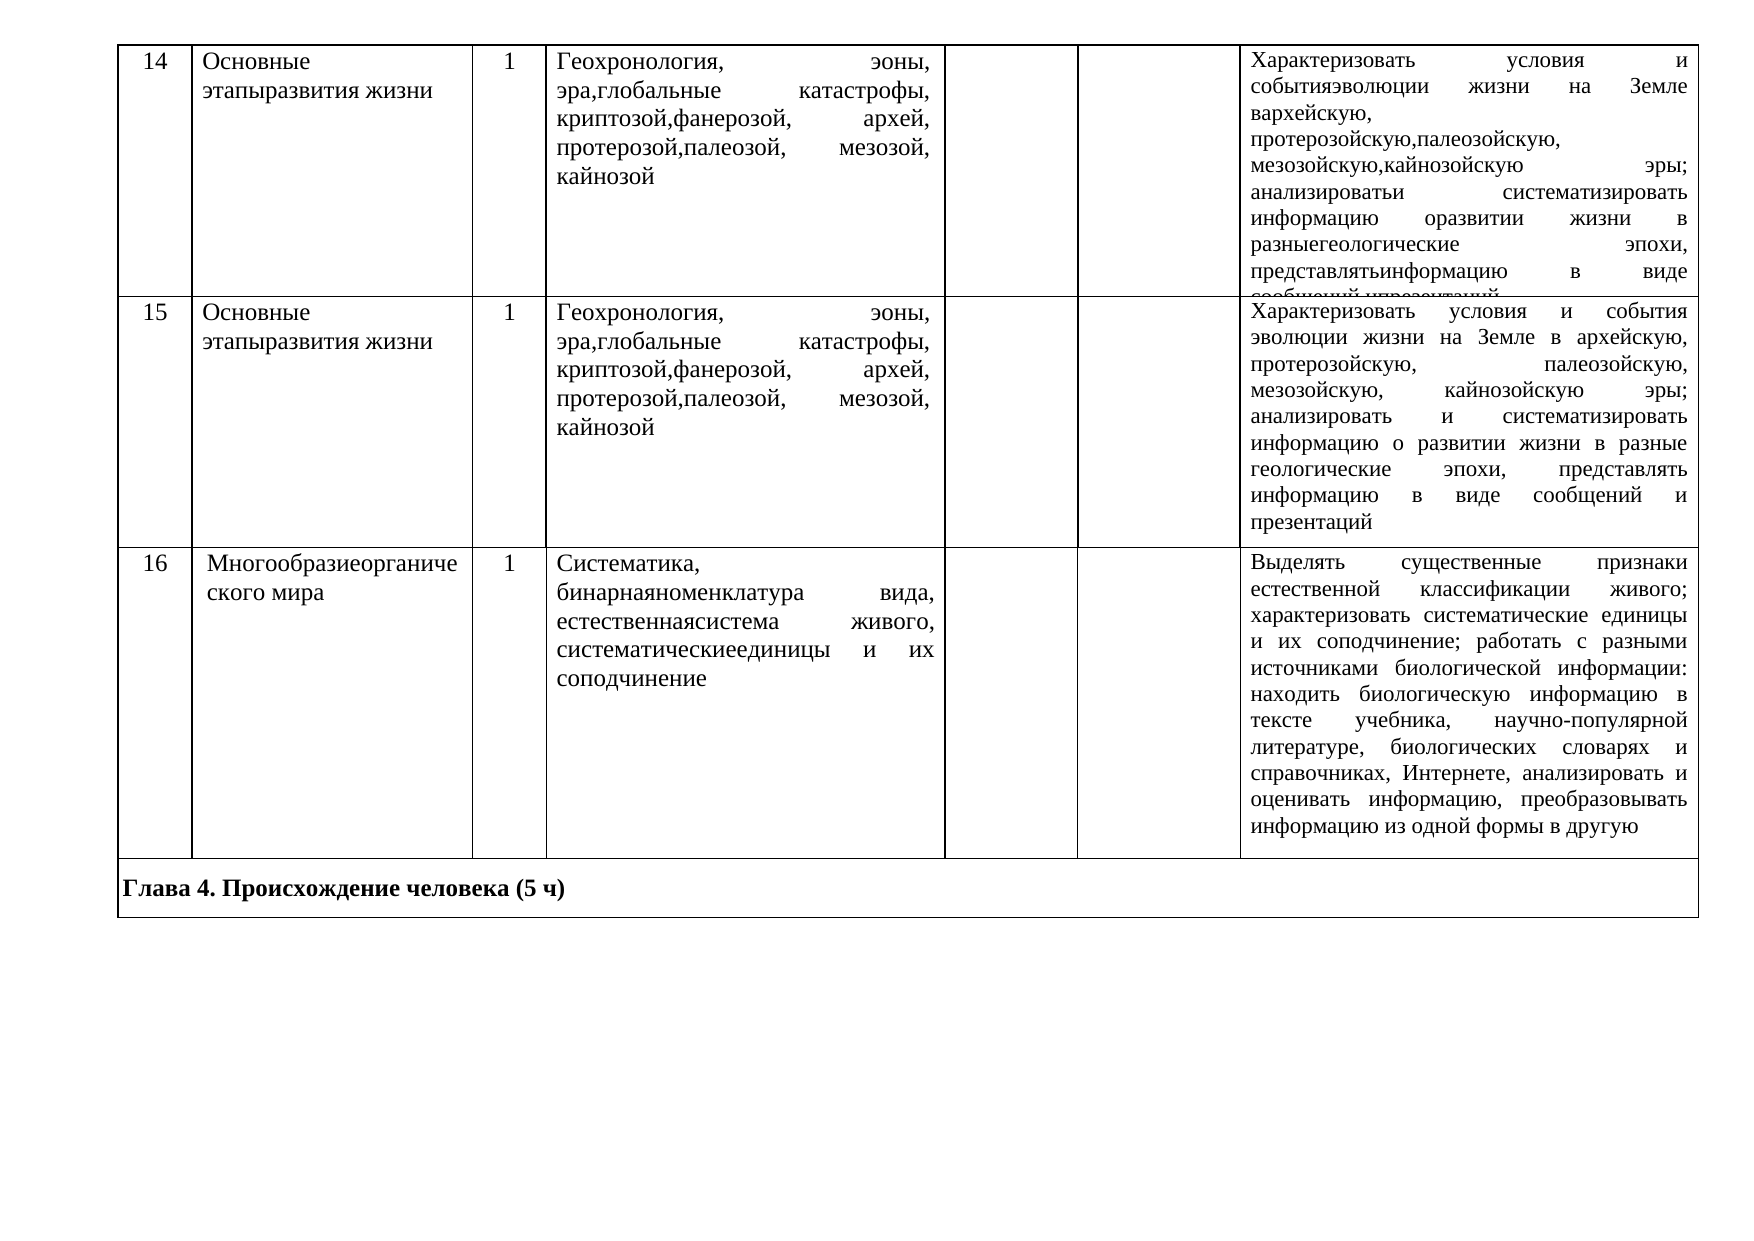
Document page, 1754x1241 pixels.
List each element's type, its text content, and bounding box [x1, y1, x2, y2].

table_cell 1 [473, 548, 546, 858]
table_cell Выделять существенные признаки естественной классификации живого; характеризовать систематические единицы и их соподчинение; работать с разными источниками биологической информации: находить биологическую информацию в тексте учебника, научно-популярной литературе, биологических словарях и справочниках, Интернете, анализировать и оценивать информацию, преобразовывать информацию из одной формы в другую [1241, 548, 1698, 858]
table_cell Глава 4. Происхождение человека (5 ч) [119, 859, 1698, 916]
table_cell 16 [119, 548, 191, 858]
table_cell Многообразиеорганического мира [193, 548, 472, 858]
table_cell 15 [119, 297, 191, 547]
table_cell 1 [473, 46, 545, 296]
table_cell Характеризовать условия и события эволюции жизни на Земле в архейскую, протерозойскую, палеозойскую, мезозойскую, кайнозойскую эры; анализировать и систематизировать информацию о развитии жизни в разные геологические эпохи, представлять информацию в виде сообщений и презентаций [1241, 297, 1698, 547]
table_cell 1 [473, 297, 545, 547]
table_cell [946, 46, 1077, 296]
table_cell Геохронология, эоны, эра,глобальные катастрофы, криптозой,фанерозой, архей, протерозой,палеозой, мезозой, кайнозой [547, 297, 944, 547]
table_cell Основные этапыразвития жизни [193, 297, 472, 547]
table_cell [1078, 548, 1240, 858]
table_cell [1079, 46, 1239, 296]
table_cell Систематика, бинарнаяноменклатура вида, естественнаясистема живого, систематическиеединицы и их соподчинение [547, 548, 944, 858]
table_cell Основные этапыразвития жизни [193, 46, 472, 296]
table_cell [1079, 297, 1239, 547]
table_cell Геохронология, эоны, эра,глобальные катастрофы, криптозой,фанерозой, архей, протерозой,палеозой, мезозой, кайнозой [547, 46, 944, 296]
table_cell 14 [119, 46, 191, 296]
table_cell [946, 297, 1077, 547]
table_cell Характеризовать условия и событияэволюции жизни на Земле вархейскую, протерозойскую,палеозойскую, мезозойскую,кайнозойскую эры; анализироватьи систематизировать информацию оразвитии жизни в разныегеологические эпохи, представлятьинформацию в виде сообщений ипрезентаций [1241, 46, 1698, 296]
table_cell [946, 548, 1077, 858]
